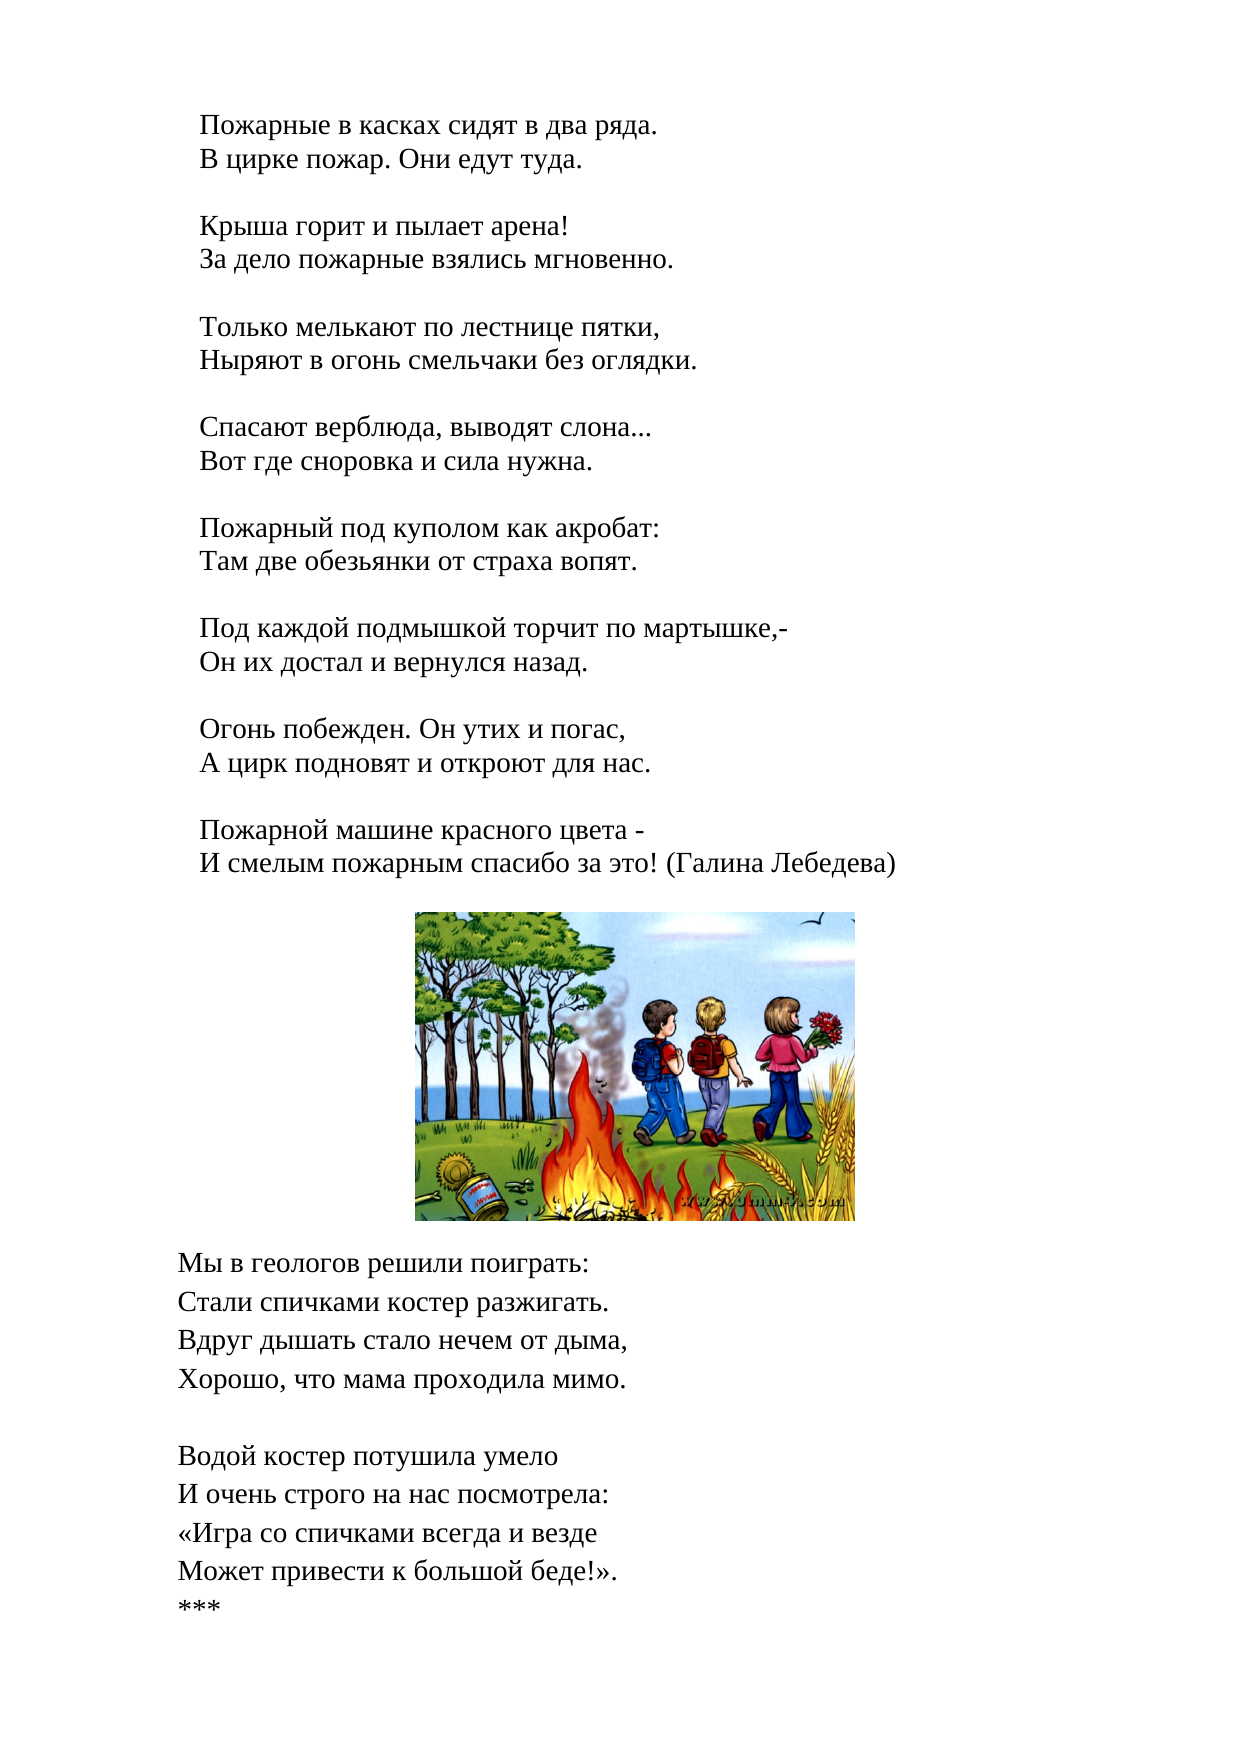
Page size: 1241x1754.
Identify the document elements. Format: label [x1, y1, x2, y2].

text [177, 74, 1093, 879]
picture [415, 912, 855, 1221]
text [177, 1245, 1093, 1626]
